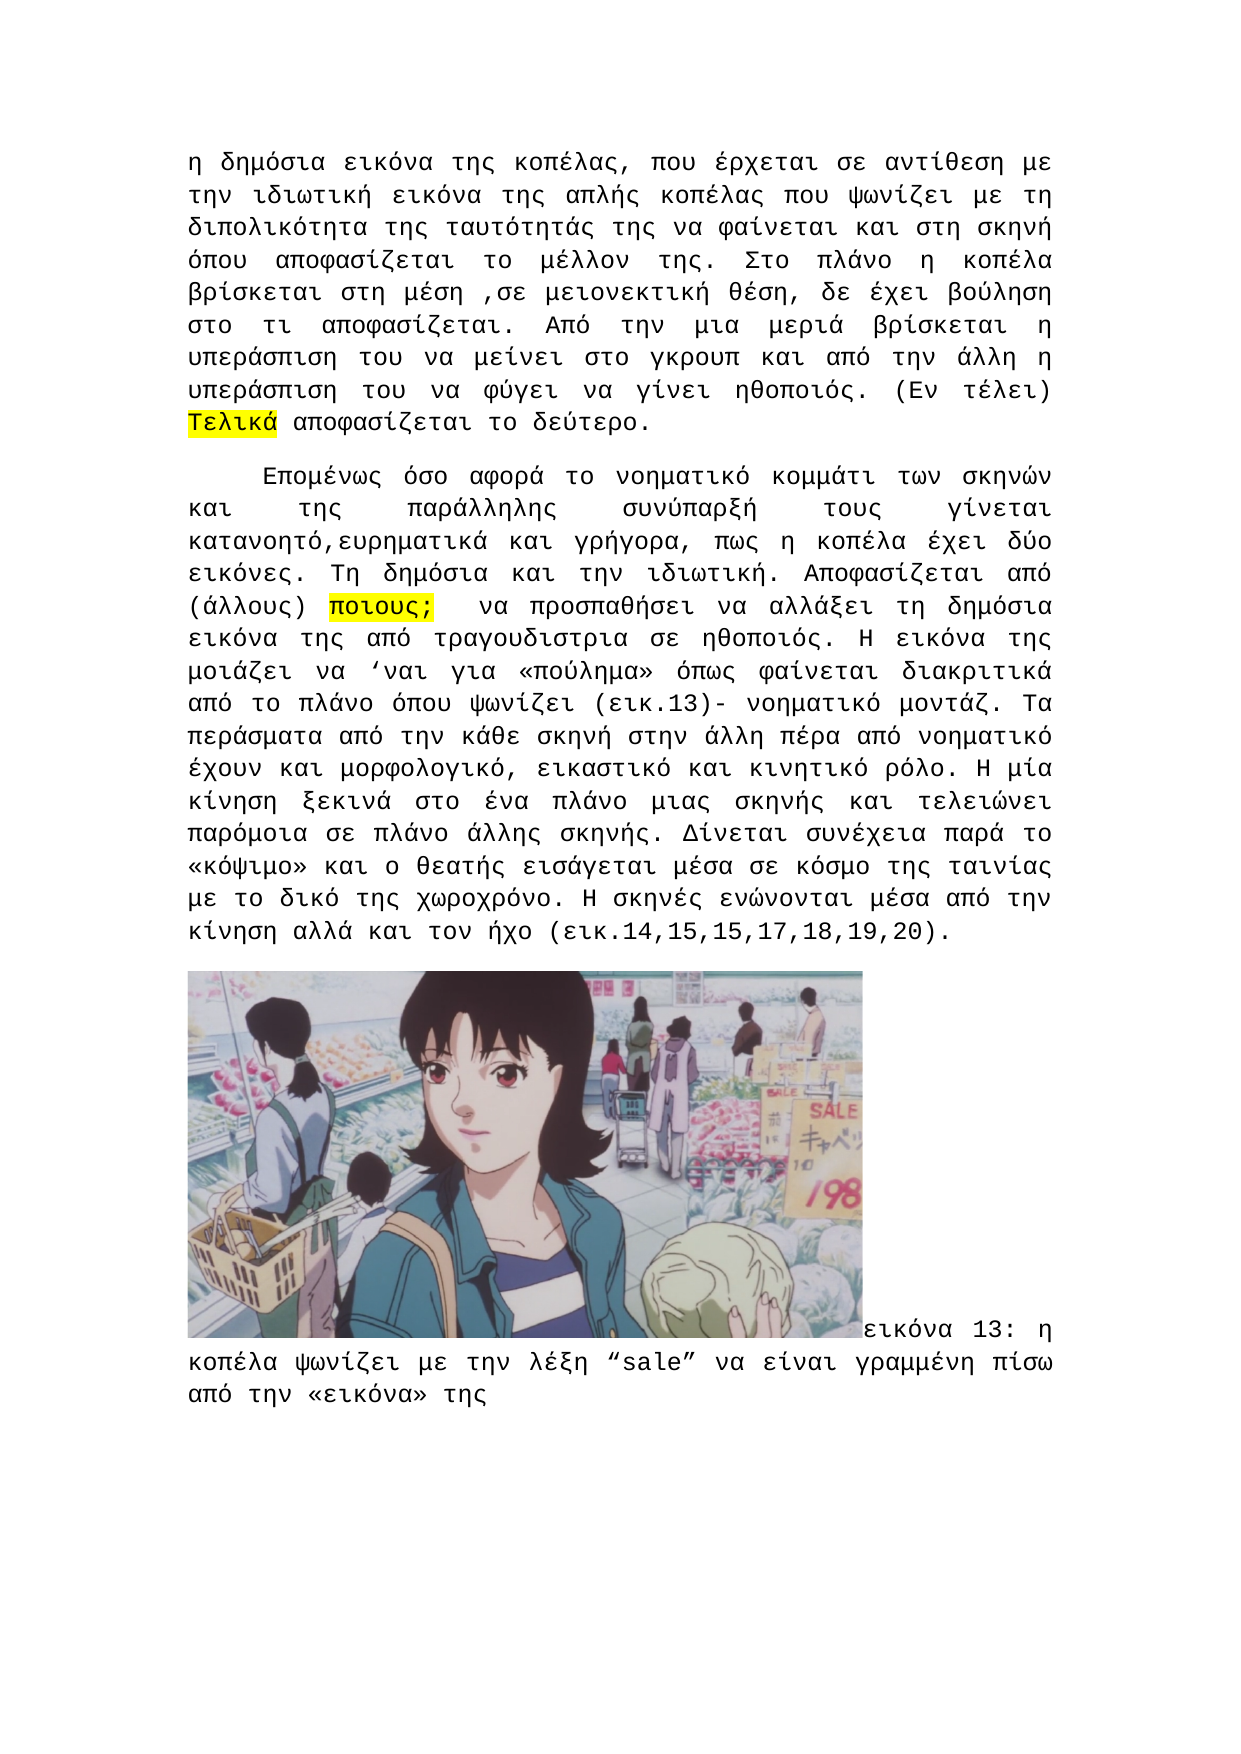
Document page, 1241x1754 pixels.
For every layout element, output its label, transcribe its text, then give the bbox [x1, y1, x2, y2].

text Επομένως όσο αφορά το νοηματικό κομμάτι των σκηνών και της παράλληλης συνύπαρξή τους γίνεται κατανοητό,ευρηματικά και γρήγορα, πως η κοπέλα έχει δύο εικόνες. Τη δημόσια και την ιδιωτική. Αποφασίζεται από (άλλους) ποιους; να προσπαθήσει να αλλάξει τη δημόσια εικόνα της από τραγουδιστρια σε ηθοποιός. Η εικόνα της μοιάζει να ‘ναι για «πούλημα» όπως φαίνεται διακριτικά από το πλάνο όπου ψωνίζει (εικ.13)- νοηματικό μοντάζ. Τα περάσματα από την κάθε σκηνή στην άλλη πέρα από νοηματικό έχουν και μορφολογικό, εικαστικό και κινητικό ρόλο. Η μία κίνηση ξεκινά στο ένα πλάνο μιας σκηνής και τελειώνει παρόμοια σε πλάνο άλλης σκηνής. Δίνεται συνέχεια παρά το «κόψιμο» και ο θεατής εισάγεται μέσα σε κόσμο της ταινίας με το δικό της χωροχρόνο. Η σκηνές ενώνονται μέσα από την κίνηση αλλά και τον ήχο (εικ.14,15,15,17,18,19,20). [187, 463, 1053, 947]
picture [187, 971, 863, 1338]
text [187, 150, 1053, 438]
